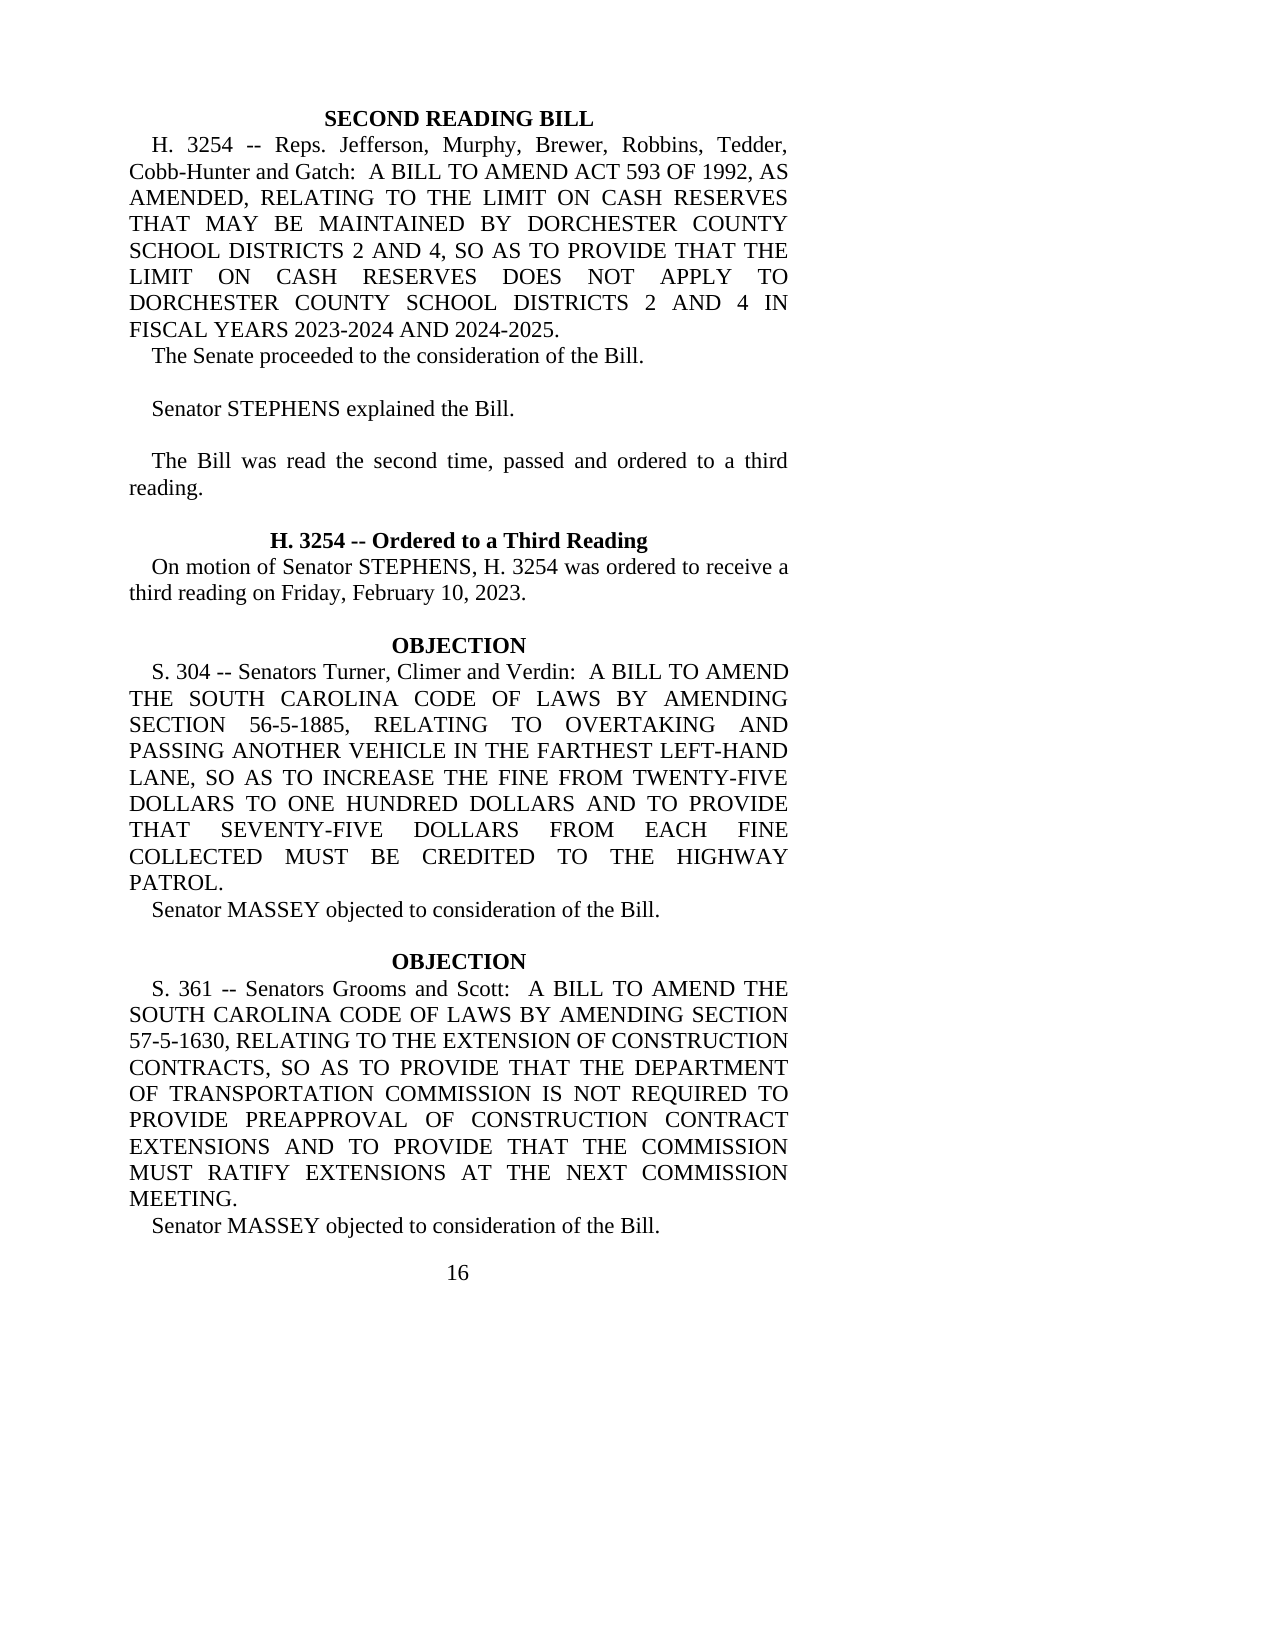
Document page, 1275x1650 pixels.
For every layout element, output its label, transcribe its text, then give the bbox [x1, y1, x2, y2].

text H. 3254 -- Ordered to a Third Reading [129, 527, 789, 553]
text Senator STEPHENS explained the Bill. [129, 395, 789, 421]
text The Bill was read the second time, passed and ordered to a third reading. [129, 448, 789, 500]
text SECOND READING BILL [129, 105, 789, 131]
text S. 304 -- Senators Turner, Climer and Verdin: A BILL TO AMEND THE SOUTH CAROLINA CODE OF LAWS BY AMENDING SECTION 56-5-1885, RELATING TO OVERTAKING AND PASSING ANOTHER VEHICLE IN THE FARTHEST LEFT-HAND LANE, SO AS TO INCREASE THE FINE FROM TWENTY-FIVE DOLLARS TO ONE HUNDRED DOLLARS AND TO PROVIDE THAT SEVENTY-FIVE DOLLARS FROM EACH FINE COLLECTED MUST BE CREDITED TO THE HIGHWAY PATROL. [129, 658, 789, 896]
text OBJECTION [129, 948, 789, 975]
text S. 361 -- Senators Grooms and Scott: A BILL TO AMEND THE SOUTH CAROLINA CODE OF LAWS BY AMENDING SECTION 57-5-1630, RELATING TO THE EXTENSION OF CONSTRUCTION CONTRACTS, SO AS TO PROVIDE THAT THE DEPARTMENT OF TRANSPORTATION COMMISSION IS NOT REQUIRED TO PROVIDE PREAPPROVAL OF CONSTRUCTION CONTRACT EXTENSIONS AND TO PROVIDE THAT THE COMMISSION MUST RATIFY EXTENSIONS AT THE NEXT COMMISSION MEETING. [129, 975, 789, 1212]
text Senator MASSEY objected to consideration of the Bill. [129, 896, 789, 922]
text Senator MASSEY objected to consideration of the Bill. [129, 1212, 789, 1238]
text On motion of Senator STEPHENS, H. 3254 was ordered to receive a third reading on Friday, February 10, 2023. [129, 553, 789, 606]
text The Senate proceeded to the consideration of the Bill. [129, 342, 789, 368]
text H. 3254 -- Reps. Jefferson, Murphy, Brewer, Robbins, Tedder, Cobb-Hunter and Gatch: A BILL TO AMEND ACT 593 OF 1992, AS AMENDED, RELATING TO THE LIMIT ON CASH RESERVES THAT MAY BE MAINTAINED BY DORCHESTER COUNTY SCHOOL DISTRICTS 2 AND 4, SO AS TO PROVIDE THAT THE LIMIT ON CASH RESERVES DOES NOT APPLY TO DORCHESTER COUNTY SCHOOL DISTRICTS 2 AND 4 IN FISCAL YEARS 2023-2024 AND 2024-2025. [129, 131, 789, 342]
text OBJECTION [129, 632, 789, 658]
